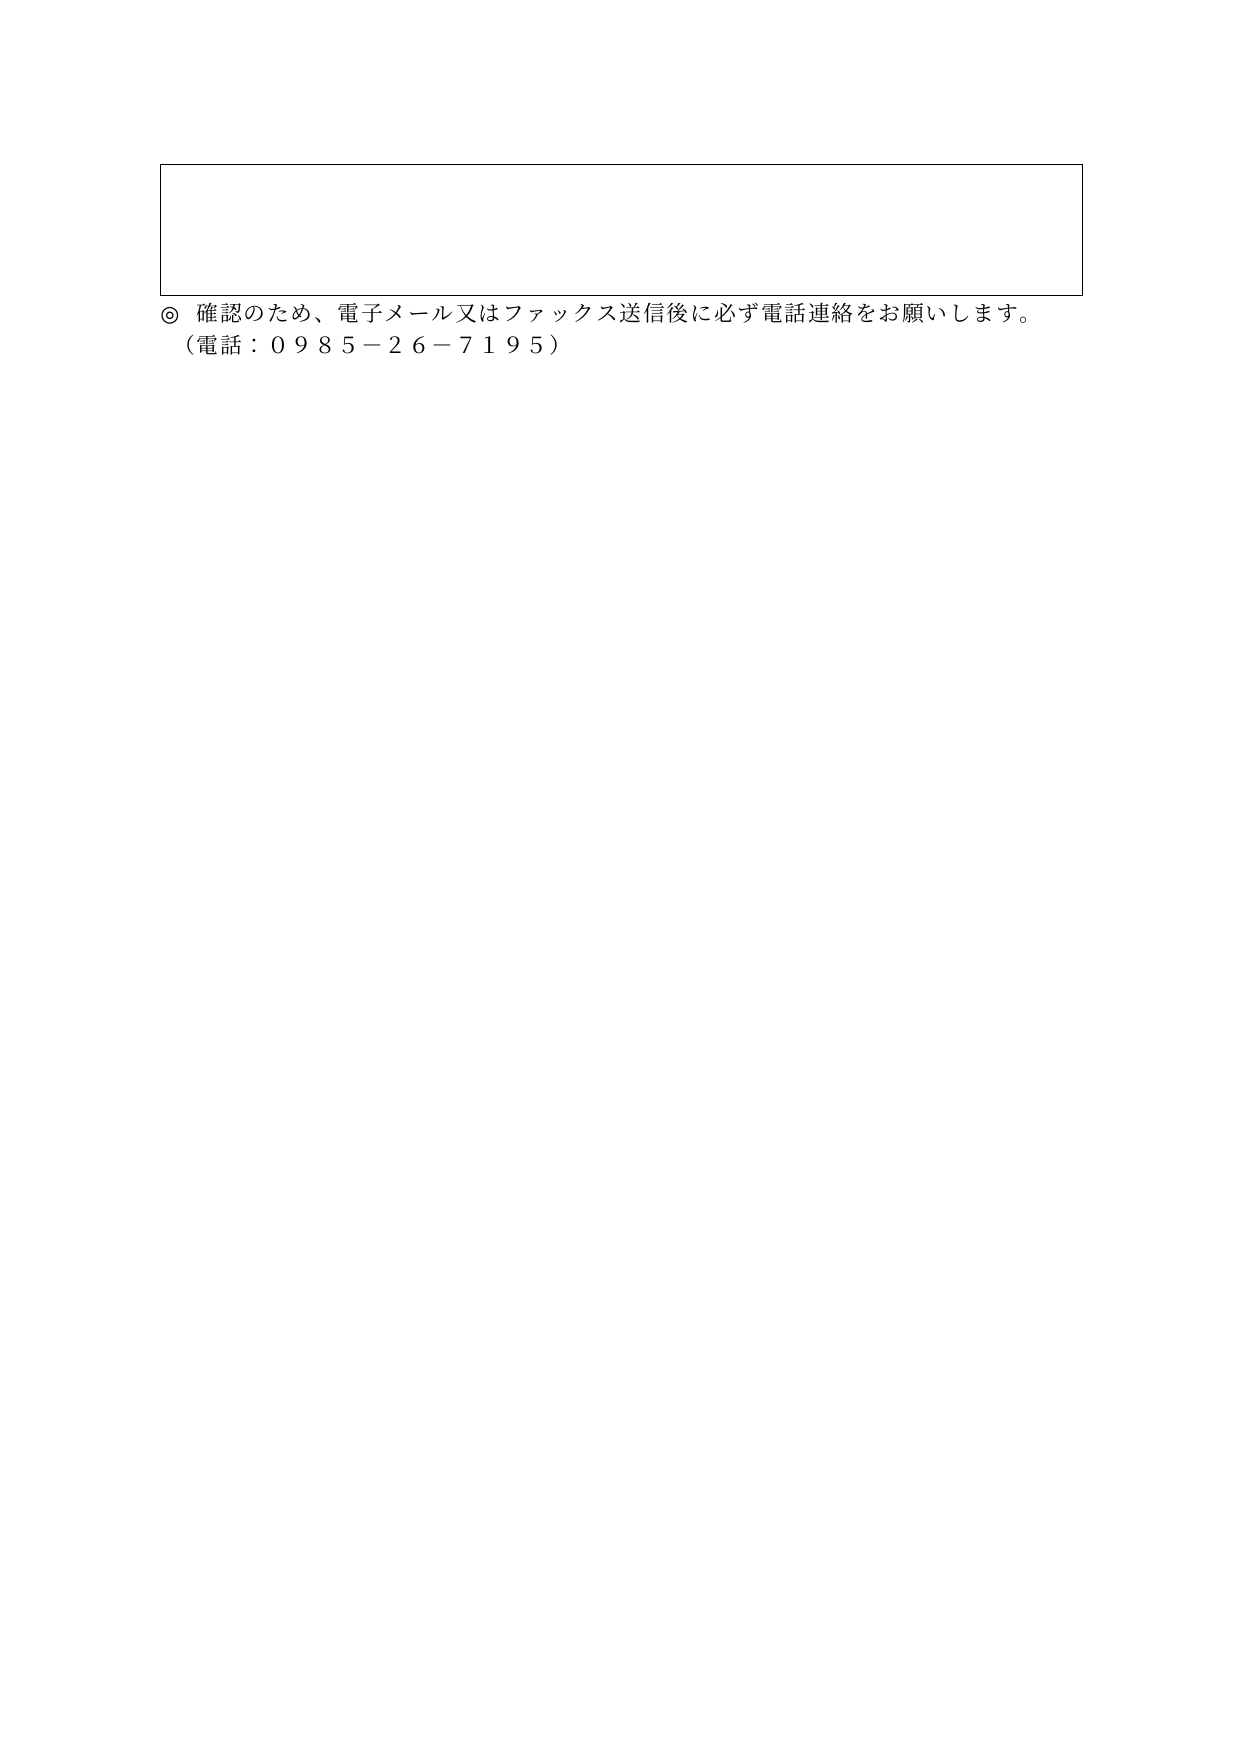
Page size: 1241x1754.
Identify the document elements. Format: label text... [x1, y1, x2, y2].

text ◎確認のため、電子メール又はファックス送信後に必ず電話連絡をお願いします。 [149, 296, 1091, 328]
text （電話：０９８５－２６－７１９５） [149, 328, 1091, 361]
